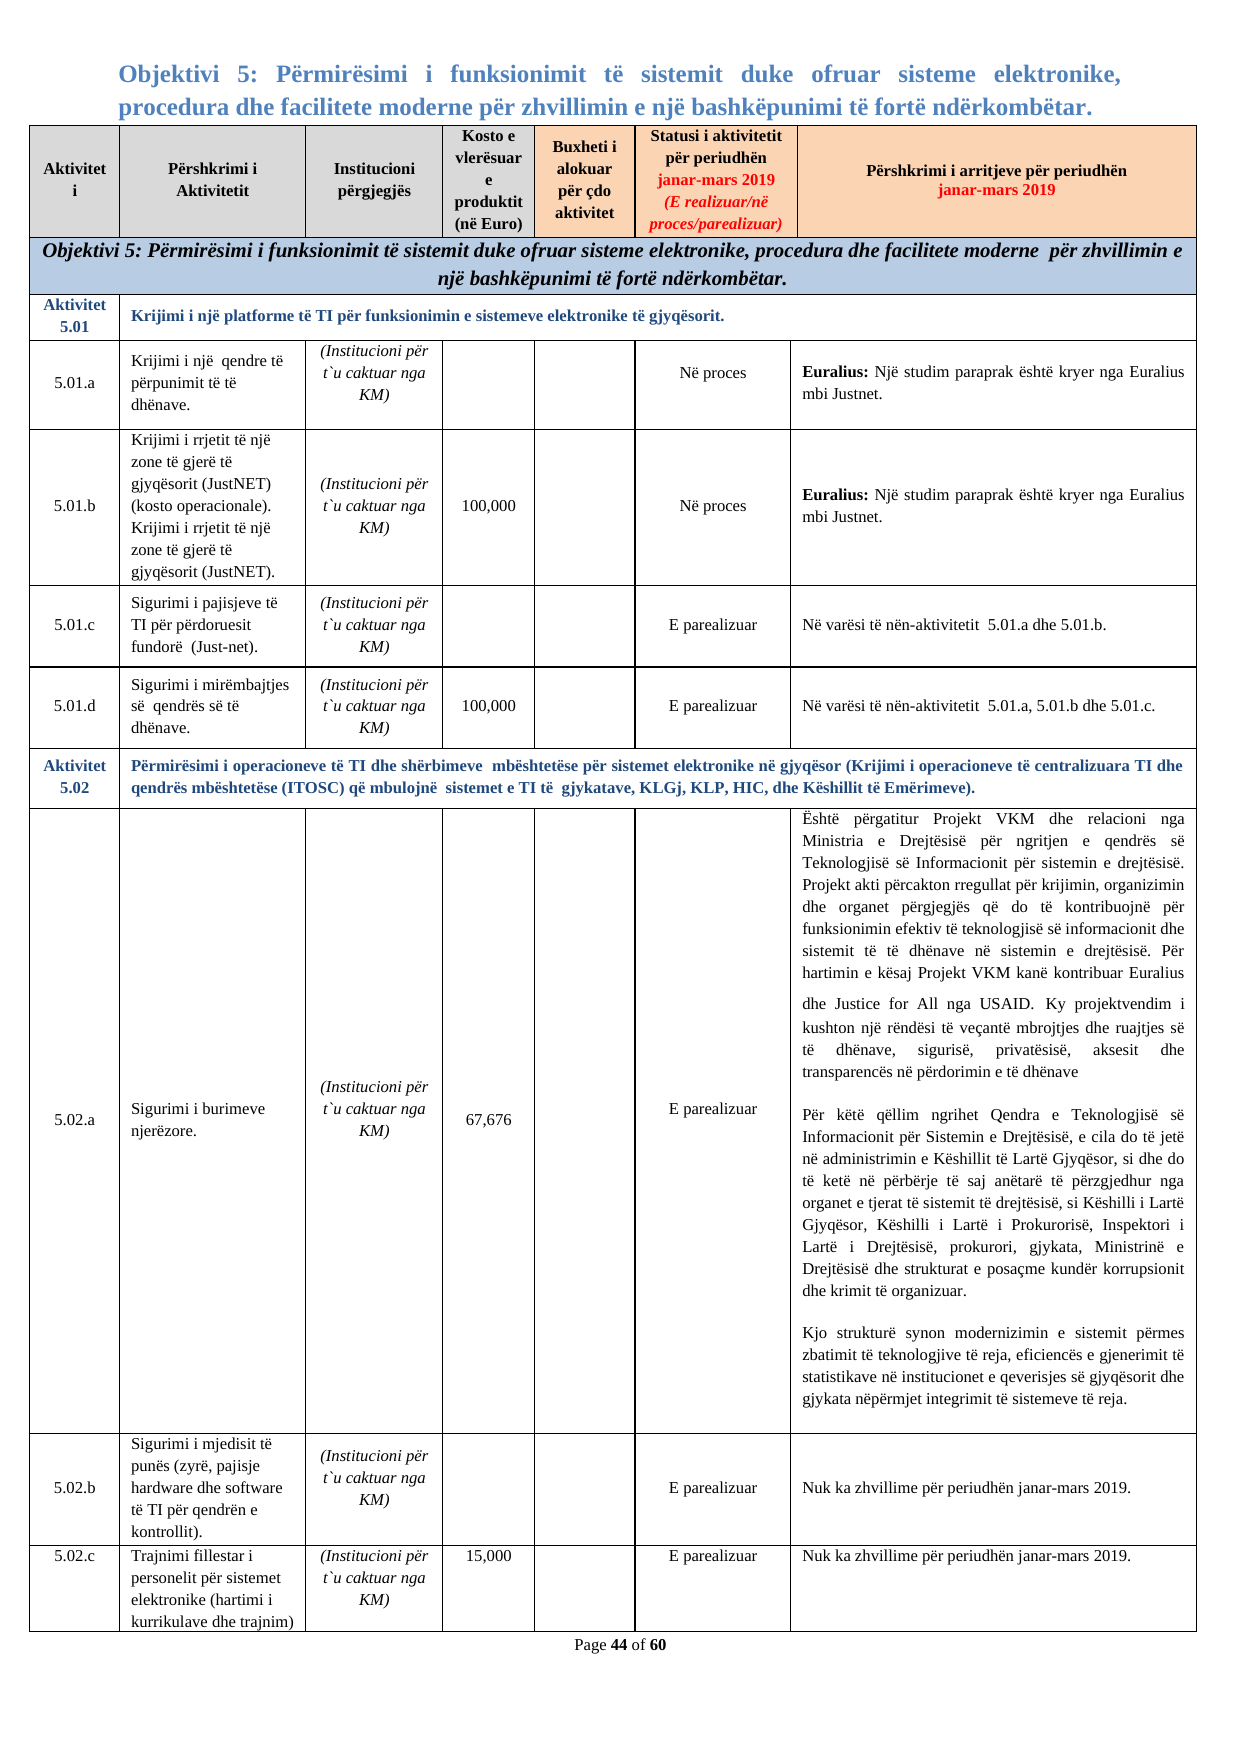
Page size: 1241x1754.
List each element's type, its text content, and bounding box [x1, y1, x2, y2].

table_cell Aktivitet 5.02 [30, 749, 119, 808]
table_cell Nuk ka zhvillime për periudhën janar-mars 2019. [791, 1434, 1196, 1545]
table_cell Sigurimi i pajisjeve të TI për përdoruesit fundorë (Just-net). [120, 586, 305, 666]
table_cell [120, 1546, 305, 1631]
table_cell E parealizuar [636, 809, 790, 1433]
table_cell Në varësi të nën-aktivitetit 5.01.a dhe 5.01.b. [791, 586, 1196, 666]
table_cell (Institucioni për t`u caktuar nga KM) [306, 341, 442, 429]
table_cell E parealizuar [636, 586, 790, 666]
table_cell Aktivitet 5.01 [30, 295, 119, 340]
table_cell (Institucioni për t`u caktuar nga KM) [306, 586, 442, 666]
table_cell E parealizuar [636, 1546, 790, 1631]
table_cell 100,000 [443, 430, 534, 584]
table_cell [535, 586, 634, 666]
table_cell 5.01.c [30, 586, 119, 666]
table_cell [535, 1546, 634, 1631]
table_header Aktiviteti [30, 126, 119, 237]
table_cell [535, 341, 634, 429]
table_cell E parealizuar [636, 1434, 790, 1545]
table_header Institucioni përgjegjës [306, 126, 442, 237]
table_cell [443, 586, 534, 666]
table_cell [535, 809, 634, 1433]
table_cell 5.02.c [30, 1546, 119, 1631]
table_cell Në varësi të nën-aktivitetit 5.01.a, 5.01.b dhe 5.01.c. [791, 668, 1196, 748]
table_header Përshkrimi i Aktivitetit [120, 126, 305, 237]
table_cell Është përgatitur Projekt VKM dhe relacioni nga Ministria e Drejtësisë për ngritjen e qendrës së Teknologjisë së Informacionit për sistemin e drejtësisë. Projekt akti përcakton rregullat për krijimin, organizimin dhe organet përgjegjës që do të kontribuojnë për funksionimin efektiv të teknologjisë së informacionit dhe sistemit të të dhënave në sistemin e drejtësisë. Për hartimin e kësaj Projekt VKM kanë kontribuar Euralius dhe Justice for All nga USAID. Ky projektvendim i kushton një rëndësi të veçantë mbrojtjes dhe ruajtjes së të dhënave, sigurisë, privatësisë, aksesit dhe transparencës në përdorimin e të dhënave Për këtë qëllim ngrihet Qendra e Teknologjisë së Informacionit për Sistemin e Drejtësisë, e cila do të jetë në administrimin e Këshillit të Lartë Gjyqësor, si dhe do të ketë në përbërje të saj anëtarë të përzgjedhur nga organet e tjerat të sistemit të drejtësisë, si Këshilli i Lartë Gjyqësor, Këshilli i Lartë i Prokurorisë, Inspektori i Lartë i Drejtësisë, prokurori, gjykata, Ministrinë e Drejtësisë dhe strukturat e posaçme kundër korrupsionit dhe krimit të organizuar. Kjo strukturë synon modernizimin e sistemit përmes zbatimit të teknologjive të reja, eficiencës e gjenerimit të statistikave në institucionet e qeverisjes së gjyqësorit dhe gjykata nëpërmjet integrimit të sistemeve të reja. [791, 809, 1196, 1433]
table_header Kosto e vlerësuar e produktit (në Euro) [443, 126, 534, 237]
table_cell [535, 668, 634, 748]
table_cell [535, 1434, 634, 1545]
table_cell 5.01.a [30, 341, 119, 429]
table_header Buxheti i alokuar për çdo aktivitet [535, 126, 634, 237]
table_cell (Institucioni për t`u caktuar nga KM) [306, 430, 442, 584]
table_cell E parealizuar [636, 668, 790, 748]
table_cell Euralius: Një studim paraprak është kryer nga Euralius mbi Justnet. [791, 341, 1196, 429]
subtitle Objektivi 5: Përmirësimi i funksionimit të sistemit duke ofruar sisteme elektronike, procedura dhe facilitete moderne për zhvillimin e një bashkëpunimi të fortë ndërkombëtar. [118, 59, 1122, 121]
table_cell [306, 1546, 442, 1631]
table_cell Krijimi i një qendre të përpunimit të të dhënave. [120, 341, 305, 429]
table_cell Objektivi 5: Përmirësimi i funksionimit të sistemit duke ofruar sisteme elektronike, procedura dhe facilitete moderne për zhvillimin e një bashkëpunimi të fortë ndërkombëtar. [30, 238, 1196, 294]
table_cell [791, 1546, 1196, 1631]
table_cell 5.02.b [30, 1434, 119, 1545]
table_cell Në proces [636, 341, 790, 429]
table_cell [443, 341, 534, 429]
table_cell Sigurimi i mjedisit të punës (zyrë, pajisje hardware dhe software të TI për qendrën e kontrollit). [120, 1434, 305, 1545]
table_cell 100,000 [443, 668, 534, 748]
table_cell 5.01.b [30, 430, 119, 584]
table_cell 5.02.a [30, 809, 119, 1433]
table_cell Përmirësimi i operacioneve të TI dhe shërbimeve mbështetëse për sistemet elektronike në gjyqësor (Krijimi i operacioneve të centralizuara TI dhe qendrës mbështetëse (ITOSC) që mbulojnë sistemet e TI të gjykatave, KLGj, KLP, HIC, dhe Këshillit të Emërimeve). [120, 749, 1196, 808]
table_cell [535, 430, 634, 584]
table_cell 5.01.d [30, 668, 119, 748]
table_header Përshkrimi i arritjeve për periudhën janar-mars 2019 [798, 126, 1196, 237]
table_cell 15,000 [443, 1546, 534, 1631]
table_cell [443, 1434, 534, 1545]
table_cell Sigurimi i mirëmbajtjes së qendrës së të dhënave. [120, 668, 305, 748]
table_cell 67,676 [443, 809, 534, 1433]
table_cell Krijimi i një platforme të TI për funksionimin e sistemeve elektronike të gjyqësorit. [120, 295, 1196, 340]
table_cell Në proces [636, 430, 790, 584]
table_cell (Institucioni për t`u caktuar nga KM) [306, 668, 442, 748]
table_cell Krijimi i rrjetit të një zone të gjerë të gjyqësorit (JustNET) (kosto operacionale). Krijimi i rrjetit të një zone të gjerë të gjyqësorit (JustNET). [120, 430, 305, 584]
table_header Statusi i aktivitetit për periudhën janar-mars 2019 (E realizuar/në proces/parealizuar) [636, 126, 797, 237]
table_cell (Institucioni për t`u caktuar nga KM) [306, 809, 442, 1433]
table_cell Sigurimi i burimeve njerëzore. [120, 809, 305, 1433]
table_cell Euralius: Një studim paraprak është kryer nga Euralius mbi Justnet. [791, 430, 1196, 584]
table_cell (Institucioni për t`u caktuar nga KM) [306, 1434, 442, 1545]
